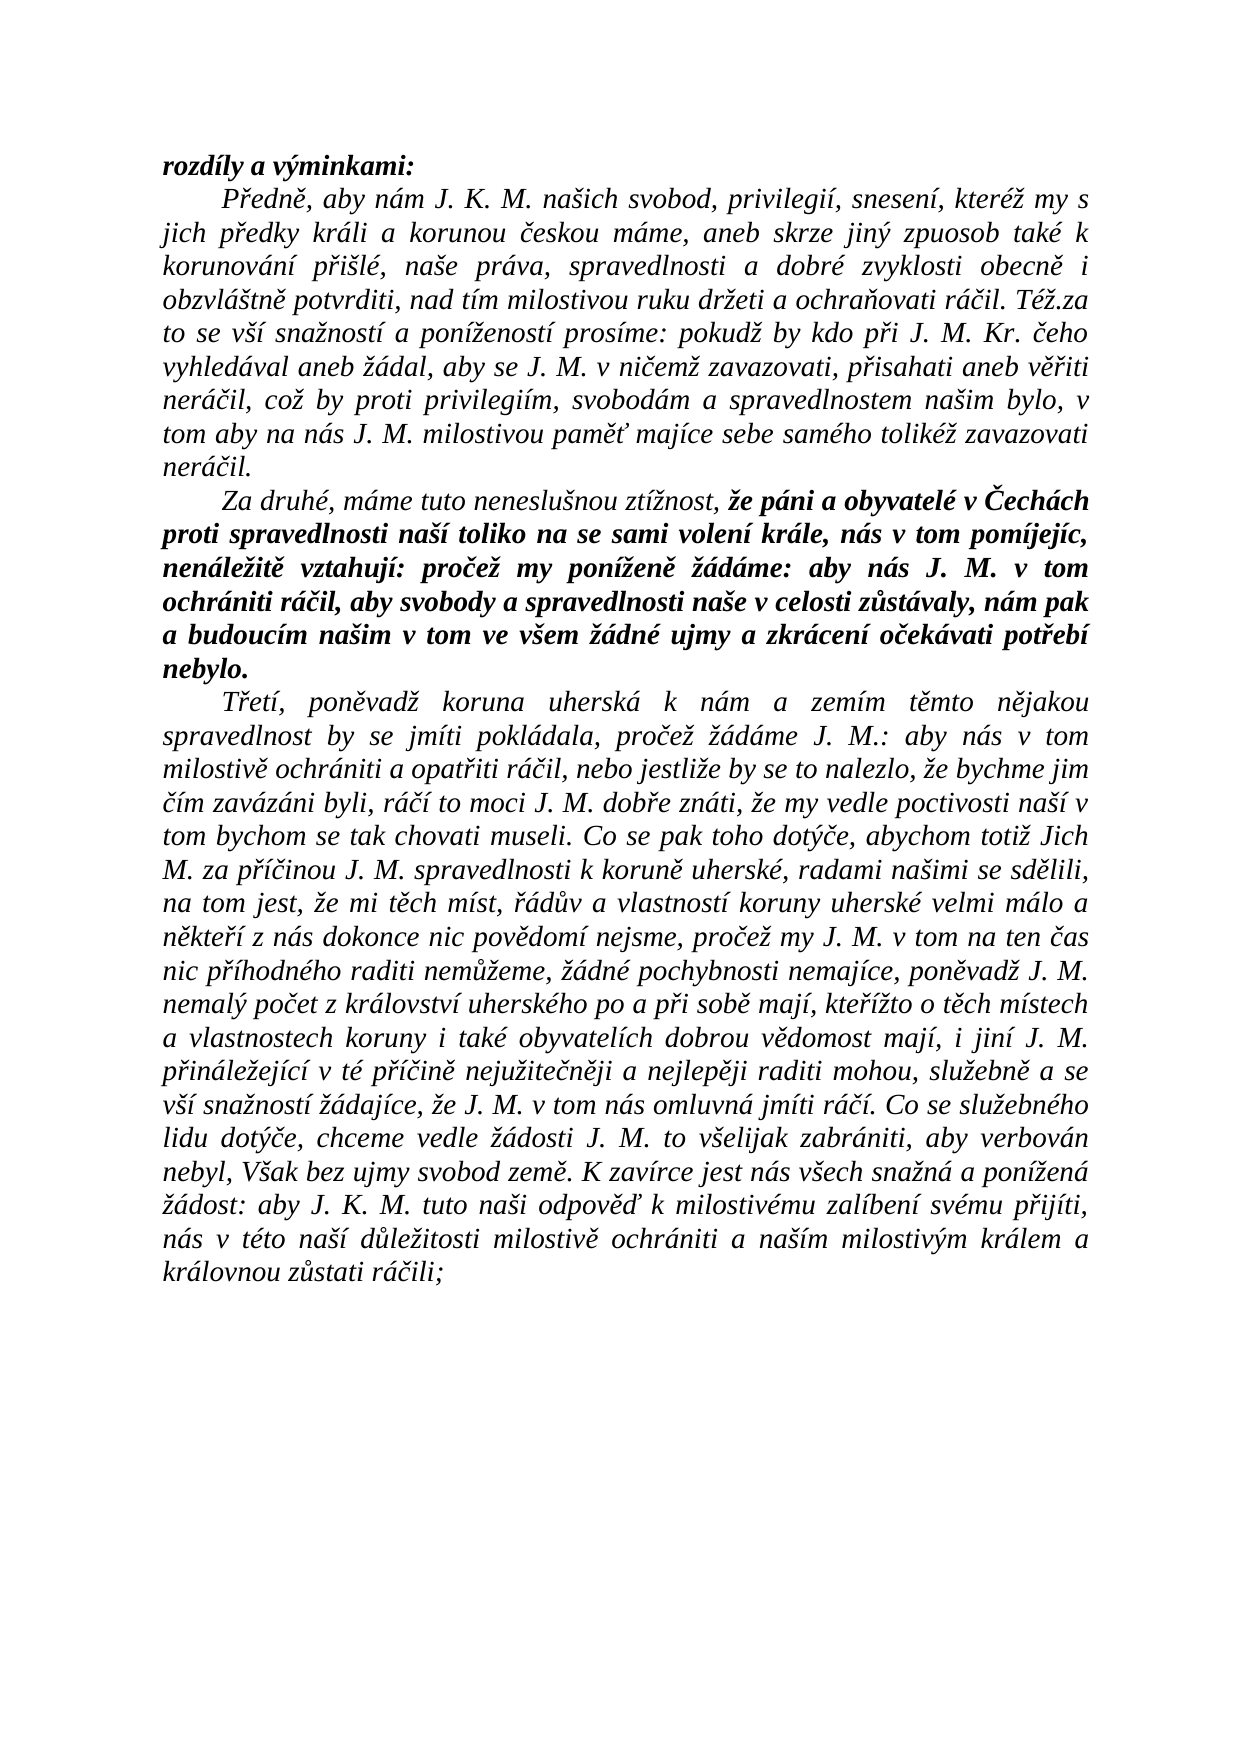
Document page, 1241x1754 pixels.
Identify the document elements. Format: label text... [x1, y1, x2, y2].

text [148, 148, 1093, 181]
text Předně, aby nám J. K. M. našich svobod, privilegií, snesení, kteréž my s jich předky králi a korunou českou máme, aneb skrze jiný zpuosob také k korunování přišlé, naše práva, spravedlnosti a dobré zvyklosti obecně i obzvláštně potvrditi, nad tím milostivou ruku držeti a ochraňovati ráčil. Též.za to se vší snažností a ponížeností prosíme: pokudž by kdo při J. M. Kr. čeho vyhledával aneb žádal, aby se J. M. v ničemž zavazovati, přisahati aneb věřiti neráčil, což by proti privilegiím, svobodám a spravedlnostem našim bylo, v tom aby na nás J. M. milostivou paměť majíce sebe samého tolikéž zavazovati neráčil. [162, 181, 1093, 483]
text Za druhé, máme tuto neneslušnou ztížnost, že páni a obyvatelé v Čechách proti spravedlnosti naší toliko na se sami volení krále, nás v tom pomíjejíc, nenáležitě vztahují: pročež my poníženě žádáme: aby nás J. M. v tom ochrániti ráčil, aby svobody a spravedlnosti naše v celosti zůstávaly, nám pak a budoucím našim v tom ve všem žádné ujmy a zkrácení očekávati potřebí nebylo. [162, 483, 1093, 684]
text Třetí, poněvadž koruna uherská k nám a zemím těmto nějakou spravedlnost by se jmíti pokládala, pročež žádáme J. M.: aby nás v tom milostivě ochrániti a opatřiti ráčil, nebo jestliže by se to nalezlo, že bychme jim čím zavázáni byli, ráčí to moci J. M. dobře znáti, že my vedle poctivosti naší v tom bychom se tak chovati museli. Co se pak toho dotýče, abychom totiž Jich M. za příčinou J. M. spravedlnosti k koruně uherské, radami našimi se sdělili, na tom jest, že mi těch míst, řádův a vlastností koruny uherské velmi málo a někteří z nás dokonce nic povědomí nejsme, pročež my J. M. v tom na ten čas nic příhodného raditi nemůžeme, žádné pochybnosti nemajíce, poněvadž J. M. nemalý počet z království uherského po a při sobě mají, kteřížto o těch místech a vlastnostech koruny i také obyvatelích dobrou vědomost mají, i jiní J. M. přináležející v té příčině nejužitečněji a nejlepěji raditi mohou, služebně a se vší snažností žádajíce, že J. M. v tom nás omluvná jmíti ráčí. Co se služebného lidu dotýče, chceme vedle žádosti J. M. to všelijak zabrániti, aby verbován nebyl, Však bez ujmy svobod země. K zavírce jest nás všech snažná a ponížená žádost: aby J. K. M. tuto naši odpověď k milostivému zalíbení svému přijíti, nás v této naší důležitosti milostivě ochrániti a naším milostivým králem a královnou zůstati ráčili; [162, 684, 1093, 1288]
